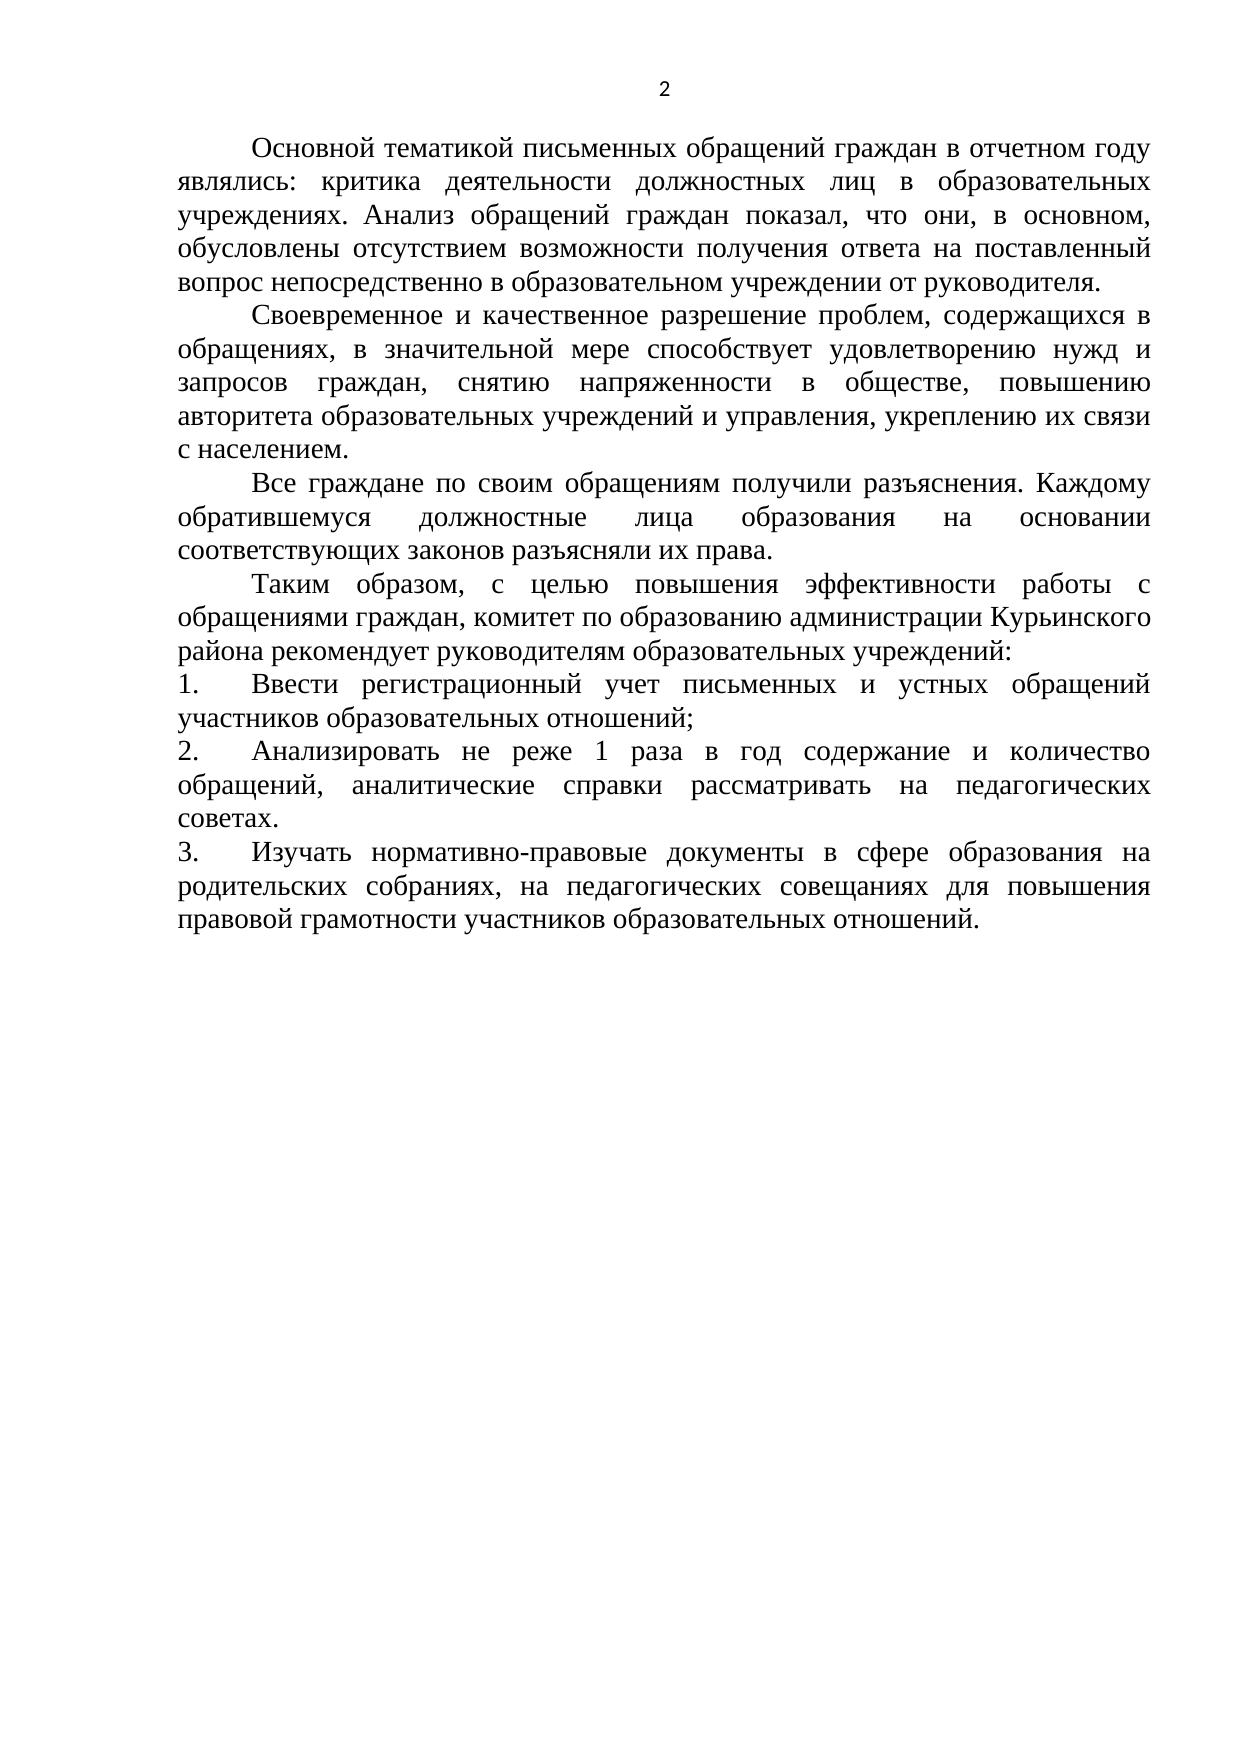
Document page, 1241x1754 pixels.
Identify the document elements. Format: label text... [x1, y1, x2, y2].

text Все граждане по своим обращениям получили разъяснения. Каждому обратившемуся должностные лица образования на основании соответствующих законов разъясняли их права. [177, 465, 1152, 566]
text 1. Ввести регистрационный учет письменных и устных обращений участников образовательных отношений; [177, 666, 1152, 733]
text Основной тематикой письменных обращений граждан в отчетном году являлись: критика деятельности должностных лиц в образовательных учреждениях. Анализ обращений граждан показал, что они, в основном, обусловлены отсутствием возможности получения ответа на поставленный вопрос непосредственно в образовательном учреждении от руководителя. [177, 130, 1152, 297]
text Своевременное и качественное разрешение проблем, содержащихся в обращениях, в значительной мере способствует удовлетворению нужд и запросов граждан, снятию напряженности в обществе, повышению авторитета образовательных учреждений и управления, укреплению их связи с населением. [177, 297, 1152, 465]
text Таким образом, с целью повышения эффективности работы с обращениями граждан, комитет по образованию администрации Курьинского района рекомендует руководителям образовательных учреждений: [177, 566, 1152, 666]
text 2. Анализировать не реже 1 раза в год содержание и количество обращений, аналитические справки рассматривать на педагогических советах. [177, 733, 1152, 834]
text 3. Изучать нормативно-правовые документы в сфере образования на родительских собраниях, на педагогических совещаниях для повышения правовой грамотности участников образовательных отношений. [177, 834, 1152, 935]
